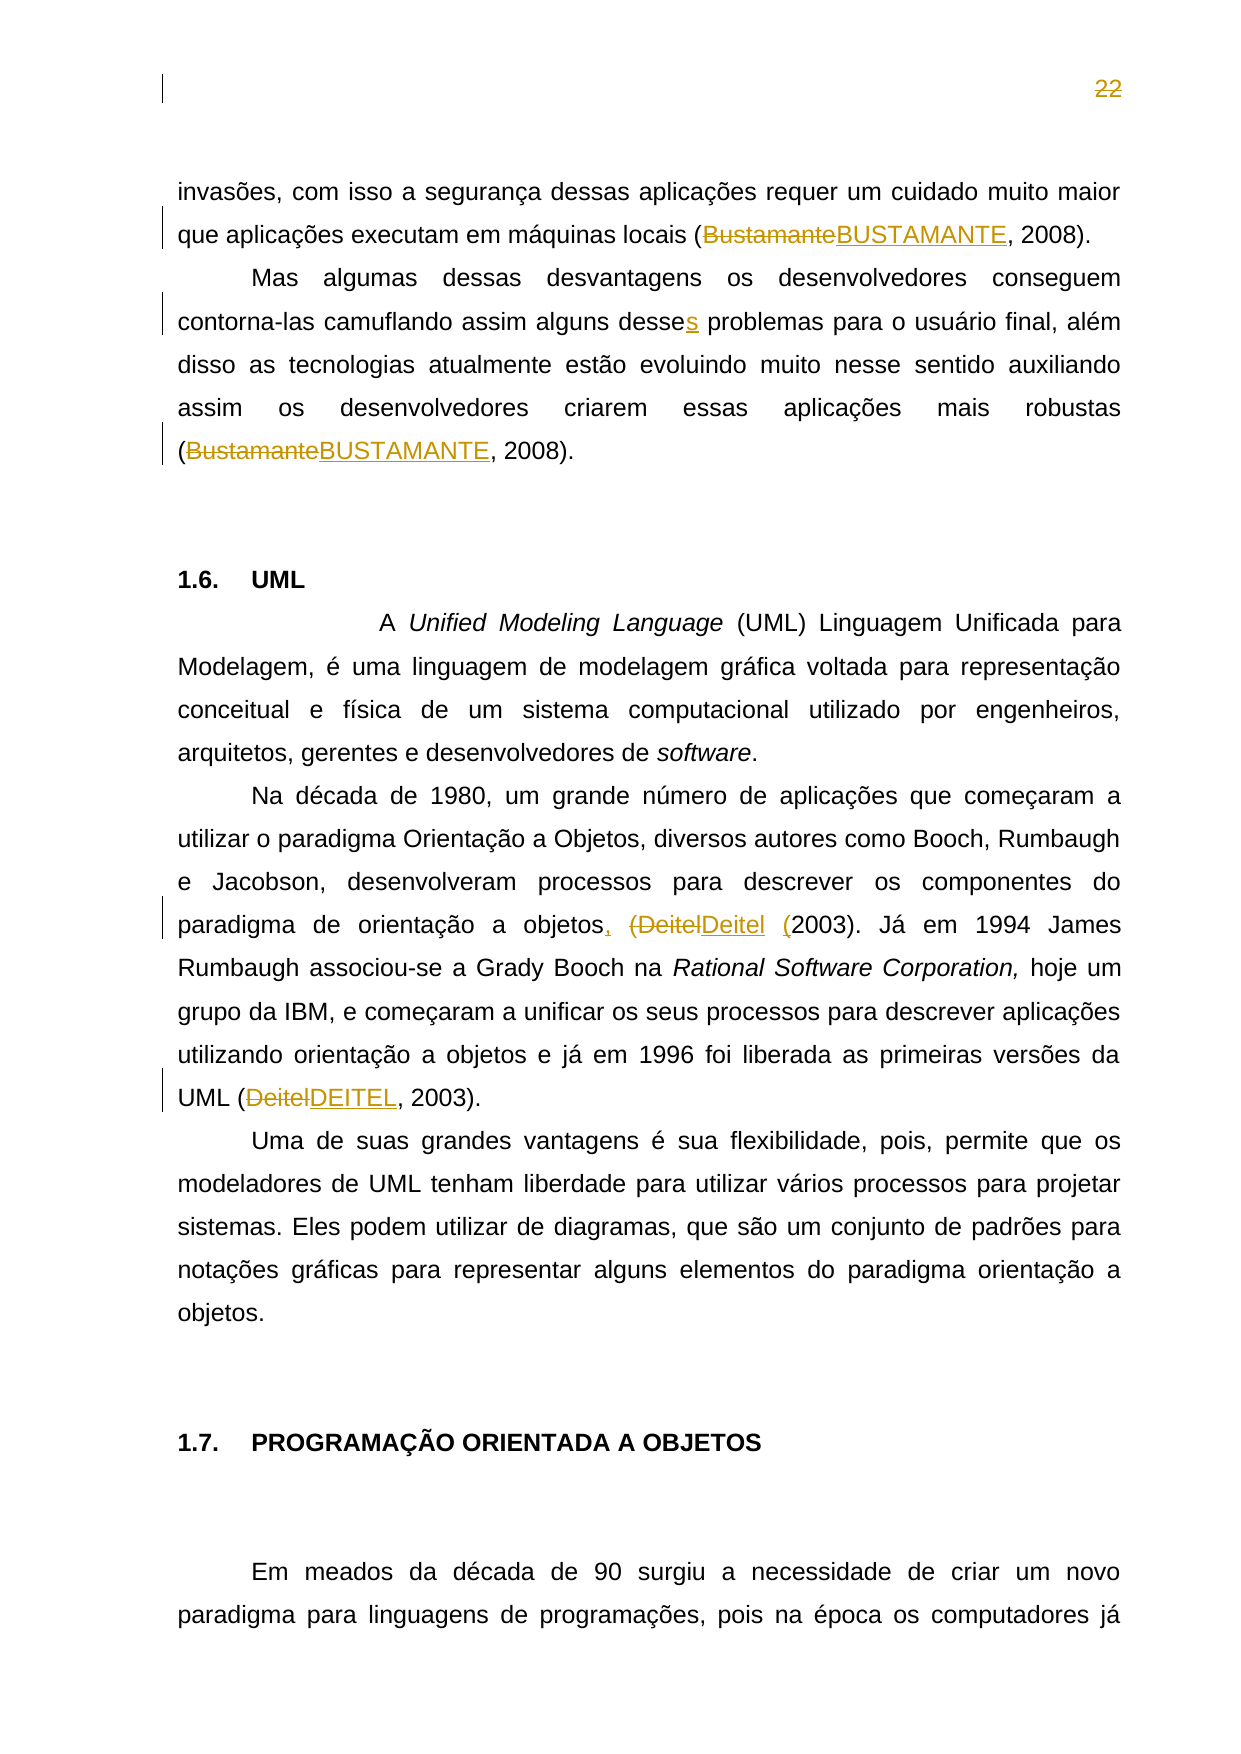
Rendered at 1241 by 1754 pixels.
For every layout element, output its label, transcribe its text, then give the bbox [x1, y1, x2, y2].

subtitle UML [177, 565, 305, 637]
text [177, 1557, 1122, 1629]
text A Unified Modeling Language (UML) Linguagem Unificada para Modelagem, é uma linguagem de modelagem gráfica voltada para representação conceitual e física de um sistema computacional utilizado por engenheiros, arquitetos, gerentes e desenvolvedores de software. [177, 608, 1122, 767]
subtitle Programação Orientada a Objetos [177, 1428, 762, 1457]
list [177, 177, 1122, 249]
text Uma de suas grandes vantagens é sua flexibilidade, pois, permite que os modeladores de UML tenham liberdade para utilizar vários processos para projetar sistemas. Eles podem utilizar de diagramas, que são um conjunto de padrões para notações gráficas para representar alguns elementos do paradigma orientação a objetos. [177, 1126, 1122, 1327]
text Mas algumas dessas desvantagens os desenvolvedores conseguem contorna-las camuflando assim alguns desse problemas para o usuário final, além disso as tecnologias atualmente estão evoluindo muito nesse sentido auxiliando assim os desenvolvedores criarem essas aplicações mais robustas (, 2008). [177, 263, 1122, 465]
text Na década de 1980, um grande número de aplicações que começaram a utilizar o paradigma Orientação a Objetos, diversos autores como Booch, Rumbaugh e Jacobson, desenvolveram processos para descrever os componentes do paradigma de orientação a objetos 2003). Já em 1994 James Rumbaugh associou-se a Grady Booch na Rational Software Corporation, hoje um grupo da IBM, e começaram a unificar os seus processos para descrever aplicações utilizando orientação a objetos e já em 1996 foi liberada as primeiras versões da UML (, 2003). [177, 781, 1122, 1112]
